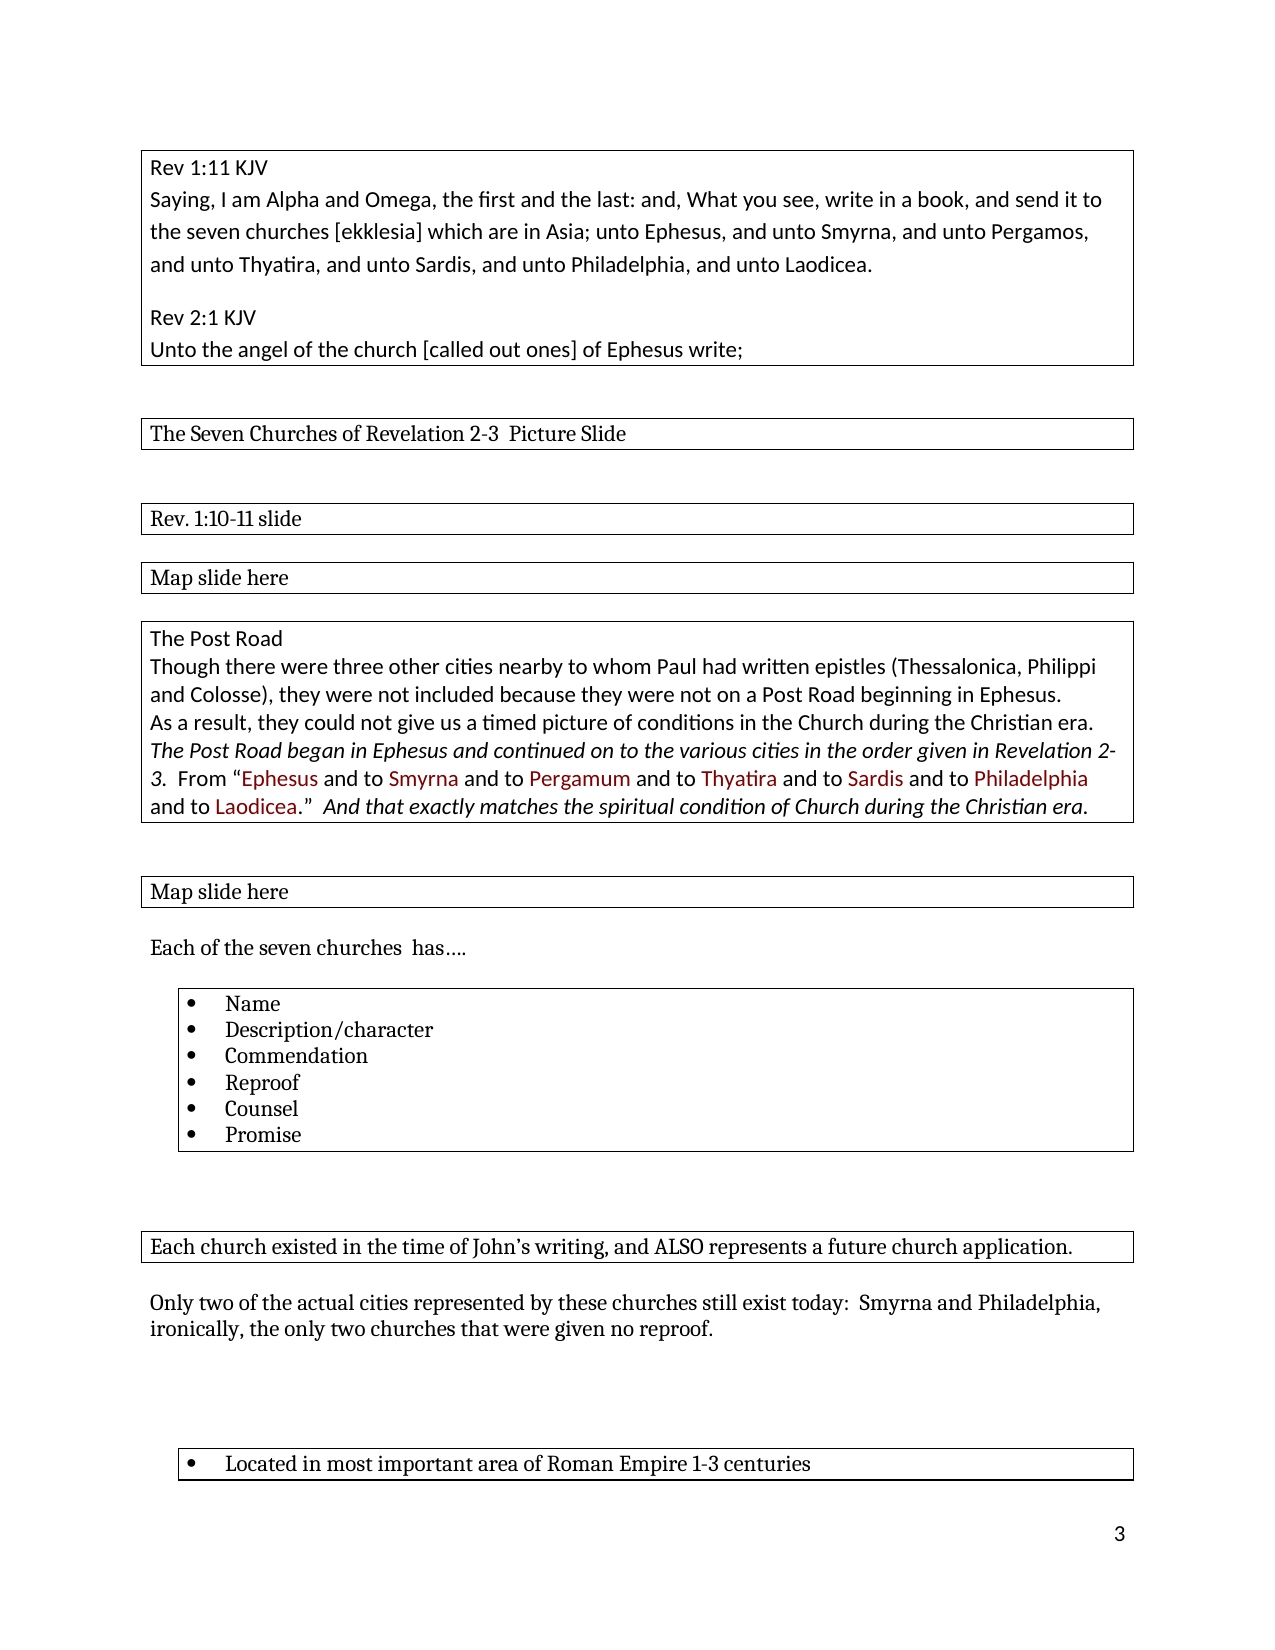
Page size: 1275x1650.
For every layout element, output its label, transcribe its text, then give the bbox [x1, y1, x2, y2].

text Rev. 1:10-11 slide [142, 504, 1133, 534]
text Rev 2:1 KJV [142, 299, 1133, 331]
text Map slide here [142, 877, 1133, 907]
text The Seven Churches of Revelation 2-3 Picture Slide [142, 419, 1133, 449]
text Saying, I am Alpha and Omega, the first and the last: and, What you see, write in a book, and send it to the seven churches [ekklesia] which are in Asia; unto Ephesus, and unto Smyrna, and unto Pergamos, and unto Thyatira, and unto Sardis, and unto Philadelphia, and unto Laodicea. [142, 182, 1133, 278]
list Counsel [179, 1093, 1133, 1119]
text Unto the angel of the church [called out ones] of Ephesus write; [142, 332, 1133, 365]
list Name [179, 989, 1133, 1014]
text As a result, they could not give us a timed picture of conditions in the Church during the Christian era. [150, 708, 1125, 733]
text Rev 1:11 KJV [142, 151, 1133, 181]
list Description/character [179, 1014, 1133, 1040]
text Though there were three other cities nearby to whom Paul had written epistles (Thessalonica, Philippi and Colosse), they were not included because they were not on a Post Road beginning in Ephesus. [150, 652, 1125, 708]
list Located in most important area of Roman Empire 1-3 centuries [179, 1449, 1133, 1479]
text Only two of the actual cities represented by these churches still exist today: Smyrna and Philadelphia, ironically, the only two churches that were given no reproof. [150, 1290, 1125, 1342]
text Map slide here [142, 563, 1133, 593]
list Commendation [179, 1040, 1133, 1066]
list Promise [179, 1119, 1133, 1151]
list Reproof [179, 1066, 1133, 1093]
text The Post Road [142, 622, 1133, 652]
text The Post Road began in Ephesus and continued on to the various cities in the order given in Revelation 2-3. From “Ephesus and to Smyrna and to Pergamum and to Thyatira and to Sardis and to Philadelphia and to Laodicea.” And that exactly matches the spiritual condition of Church during the Christian era. [142, 733, 1133, 822]
text Each of the seven churches has…. [150, 935, 1125, 961]
text Each church existed in the time of John’s writing, and ALSO represents a future church application. [142, 1232, 1133, 1262]
